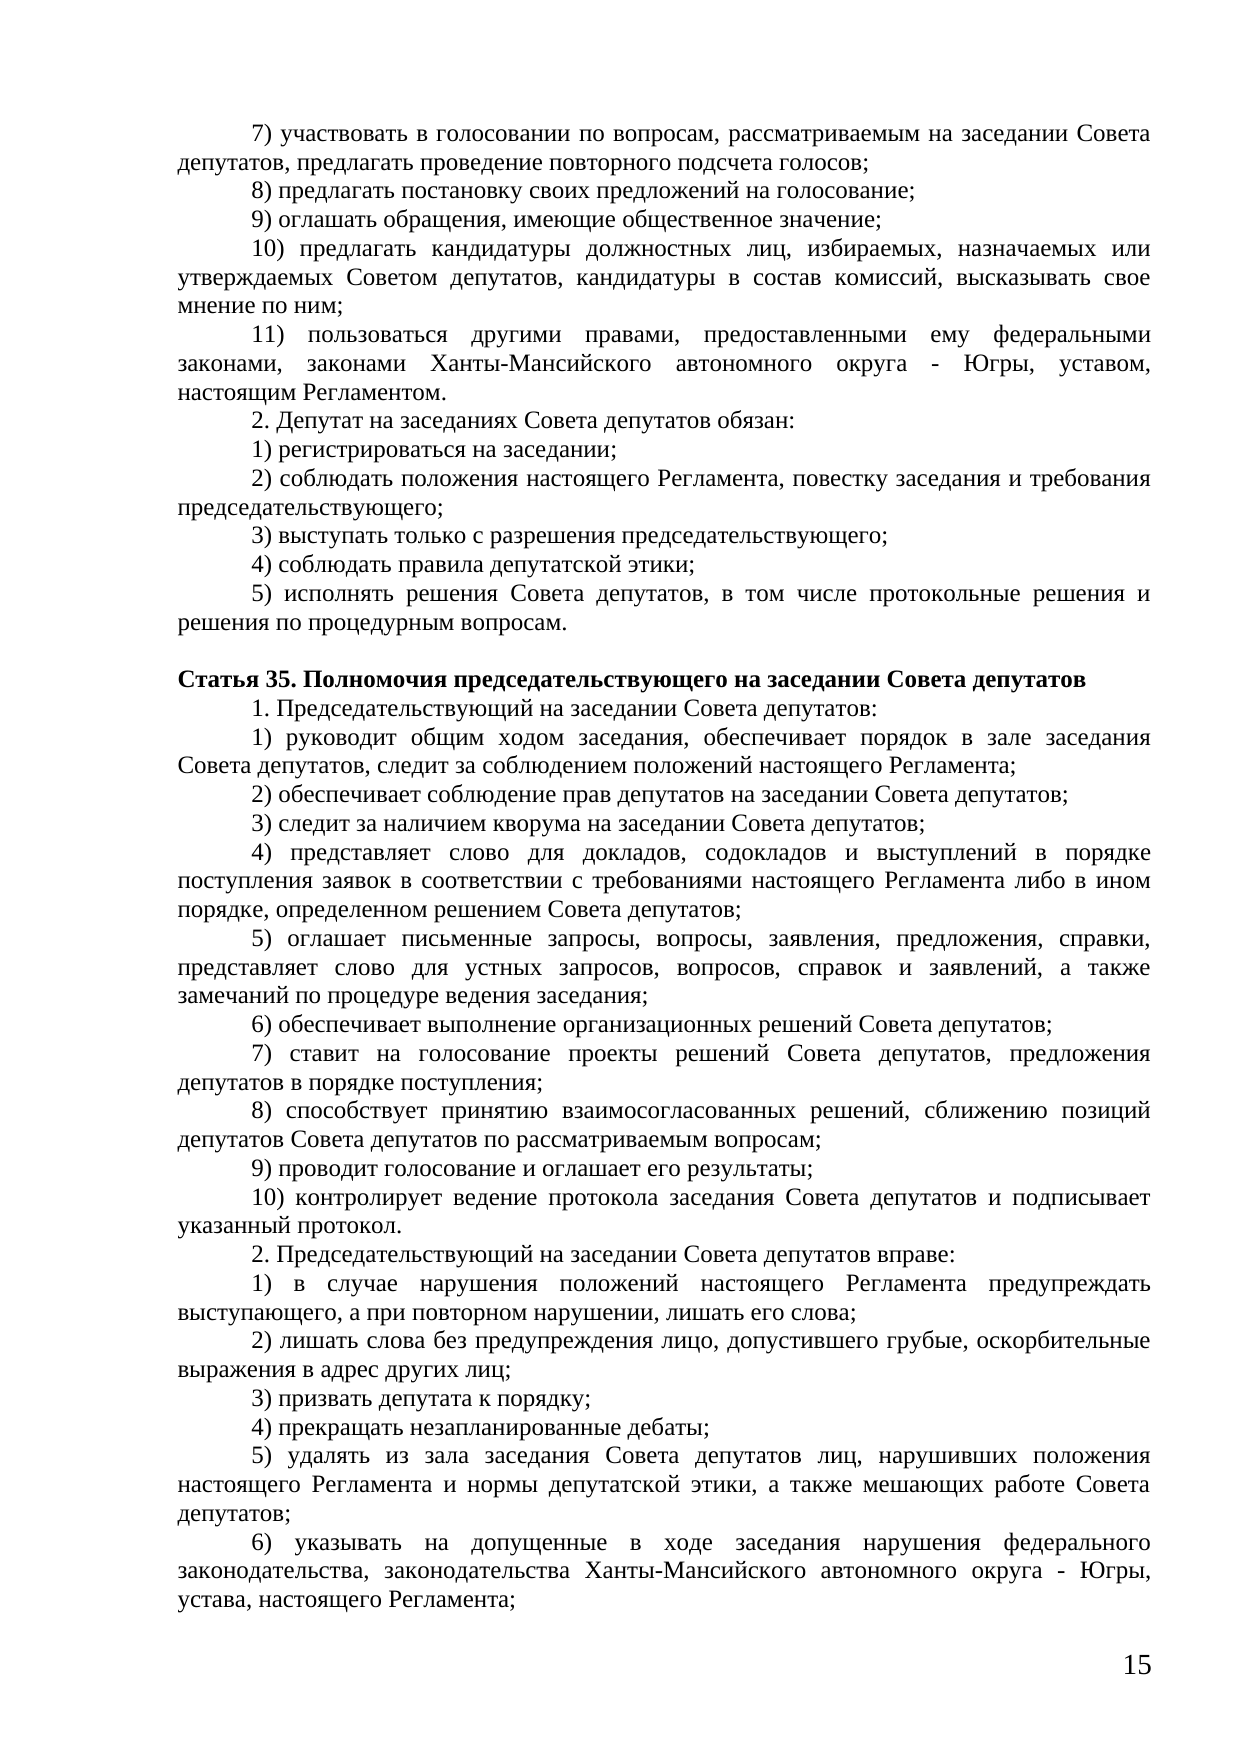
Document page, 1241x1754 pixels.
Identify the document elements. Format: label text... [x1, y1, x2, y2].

text 5) исполнять решения Совета депутатов, в том числе протокольные решения и решения по процедурным вопросам. [177, 578, 1152, 636]
text 1) в случае нарушения положений настоящего Регламента предупреждать выступающего, а при повторном нарушении, лишать его слова; [177, 1268, 1152, 1326]
text 6) указывать на допущенные в ходе заседания нарушения федерального законодательства, законодательства Ханты-Мансийского автономного округа - Югры, устава, настоящего Регламента; [177, 1527, 1152, 1613]
text 8) предлагать постановку своих предложений на голосование; [177, 176, 1152, 204]
text 1) регистрироваться на заседании; [177, 434, 1152, 463]
text 10) предлагать кандидатуры должностных лиц, избираемых, назначаемых или утверждаемых Советом депутатов, кандидатуры в состав комиссий, высказывать свое мнение по ним; [177, 233, 1152, 319]
text 1) руководит общим ходом заседания, обеспечивает порядок в зале заседания Совета депутатов, следит за соблюдением положений настоящего Регламента; [177, 722, 1152, 779]
text 2) соблюдать положения настоящего Регламента, повестку заседания и требования председательствующего; [177, 463, 1152, 521]
text 2) лишать слова без предупреждения лицо, допустившего грубые, оскорбительные выражения в адрес других лиц; [177, 1326, 1152, 1383]
text Статья 35. Полномочия председательствующего на заседании Совета депутатов [177, 664, 1152, 693]
text 3) следит за наличием кворума на заседании Совета депутатов; [177, 808, 1152, 837]
text 11) пользоваться другими правами, предоставленными ему федеральными законами, законами Ханты-Мансийского автономного округа - Югры, уставом, настоящим Регламентом. [177, 319, 1152, 406]
text 2) обеспечивает соблюдение прав депутатов на заседании Совета депутатов; [177, 779, 1152, 808]
text 9) оглашать обращения, имеющие общественное значение; [177, 204, 1152, 233]
text 10) контролирует ведение протокола заседания Совета депутатов и подписывает указанный протокол. [177, 1182, 1152, 1239]
text 7) участвовать в голосовании по вопросам, рассматриваемым на заседании Совета депутатов, предлагать проведение повторного подсчета голосов; [177, 118, 1152, 176]
text 2. Депутат на заседаниях Совета депутатов обязан: [177, 406, 1152, 434]
text 5) оглашает письменные запросы, вопросы, заявления, предложения, справки, представляет слово для устных запросов, вопросов, справок и заявлений, а также замечаний по процедуре ведения заседания; [177, 923, 1152, 1009]
text 3) призвать депутата к порядку; [177, 1383, 1152, 1412]
text 6) обеспечивает выполнение организационных решений Совета депутатов; [177, 1009, 1152, 1038]
text 4) соблюдать правила депутатской этики; [177, 549, 1152, 578]
text 2. Председательствующий на заседании Совета депутатов вправе: [177, 1239, 1152, 1268]
text 3) выступать только с разрешения председательствующего; [177, 521, 1152, 549]
text 9) проводит голосование и оглашает его результаты; [177, 1153, 1152, 1182]
text 8) способствует принятию взаимосогласованных решений, сближению позиций депутатов Совета депутатов по рассматриваемым вопросам; [177, 1096, 1152, 1153]
text 4) представляет слово для докладов, содокладов и выступлений в порядке поступления заявок в соответствии с требованиями настоящего Регламента либо в ином порядке, определенном решением Совета депутатов; [177, 837, 1152, 923]
text 4) прекращать незапланированные дебаты; [177, 1412, 1152, 1441]
text 7) ставит на голосование проекты решений Совета депутатов, предложения депутатов в порядке поступления; [177, 1038, 1152, 1096]
text 5) удалять из зала заседания Совета депутатов лиц, нарушивших положения настоящего Регламента и нормы депутатской этики, а также мешающих работе Совета депутатов; [177, 1441, 1152, 1527]
text 1. Председательствующий на заседании Совета депутатов: [177, 693, 1152, 722]
